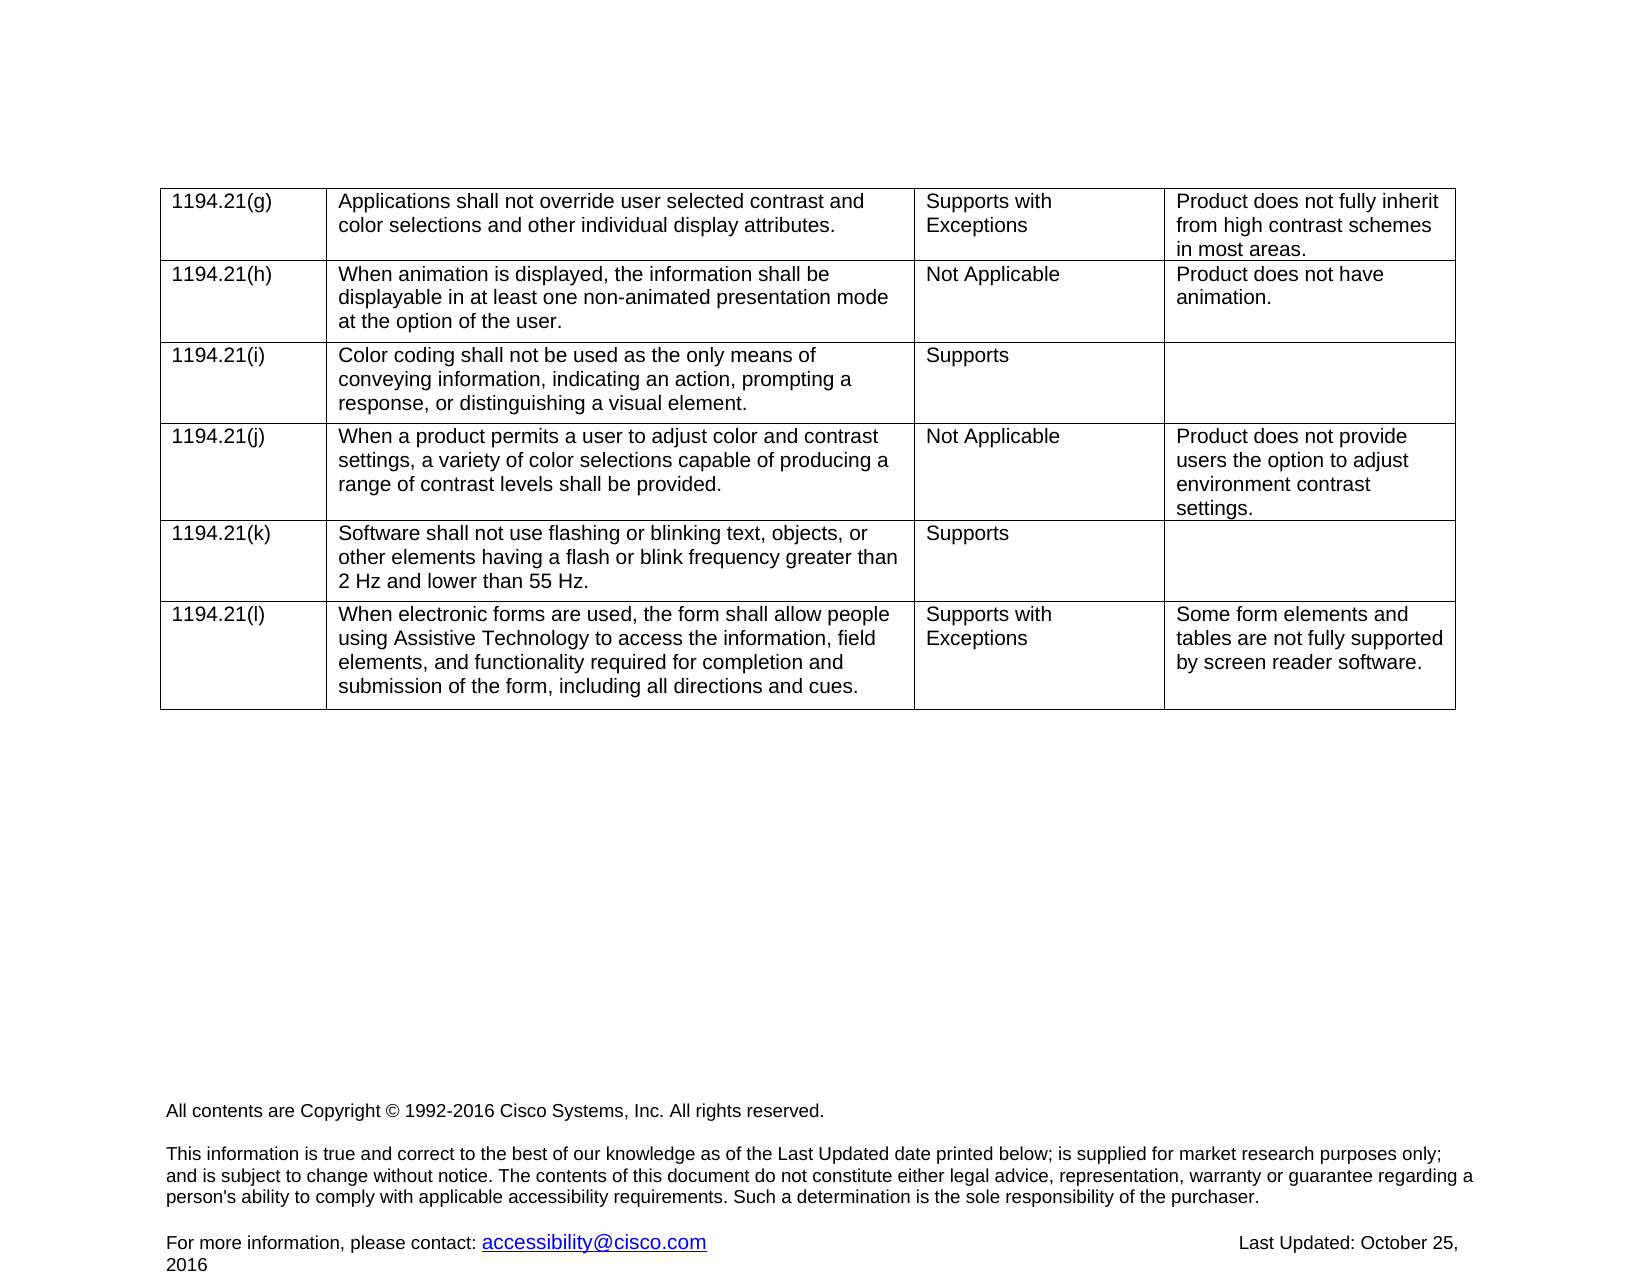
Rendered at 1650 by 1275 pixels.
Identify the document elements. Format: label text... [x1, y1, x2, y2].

table_cell Supports [915, 521, 1164, 601]
table_cell 1194.21(i) [161, 343, 326, 423]
table_cell [1165, 521, 1455, 601]
table_cell Color coding shall not be used as the only means of conveying information, indicating an action, prompting a response, or distinguishing a visual element. [327, 343, 914, 423]
table_cell 1194.21(g) [161, 189, 326, 260]
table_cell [915, 189, 1164, 260]
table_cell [1165, 189, 1455, 260]
table_cell Supports with Exceptions [915, 602, 1164, 709]
table_cell 1194.21(l) [161, 602, 326, 709]
table_cell Not Applicable [915, 424, 1164, 519]
table_cell Not Applicable [915, 261, 1164, 342]
table_cell 1194.21(j) [161, 424, 326, 519]
table_cell When a product permits a user to adjust color and contrast settings, a variety of color selections capable of producing a range of contrast levels shall be provided. [327, 424, 914, 519]
table_cell When electronic forms are used, the form shall allow people using Assistive Technology to access the information, field elements, and functionality required for completion and submission of the form, including all directions and cues. [327, 602, 914, 709]
table_cell [1165, 343, 1455, 423]
table_cell When animation is displayed, the information shall be displayable in at least one non-animated presentation mode at the option of the user. [327, 261, 914, 342]
table_cell Software shall not use flashing or blinking text, objects, or other elements having a flash or blink frequency greater than 2 Hz and lower than 55 Hz. [327, 521, 914, 601]
table_cell Product does not have animation. [1165, 261, 1455, 342]
table_cell 1194.21(k) [161, 521, 326, 601]
table_cell Some form elements and tables are not fully supported by screen reader software. [1165, 602, 1455, 709]
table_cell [327, 189, 914, 260]
table_cell Product does not provide users the option to adjust environment contrast settings. [1165, 424, 1455, 519]
table_cell 1194.21(h) [161, 261, 326, 342]
table_cell Supports [915, 343, 1164, 423]
